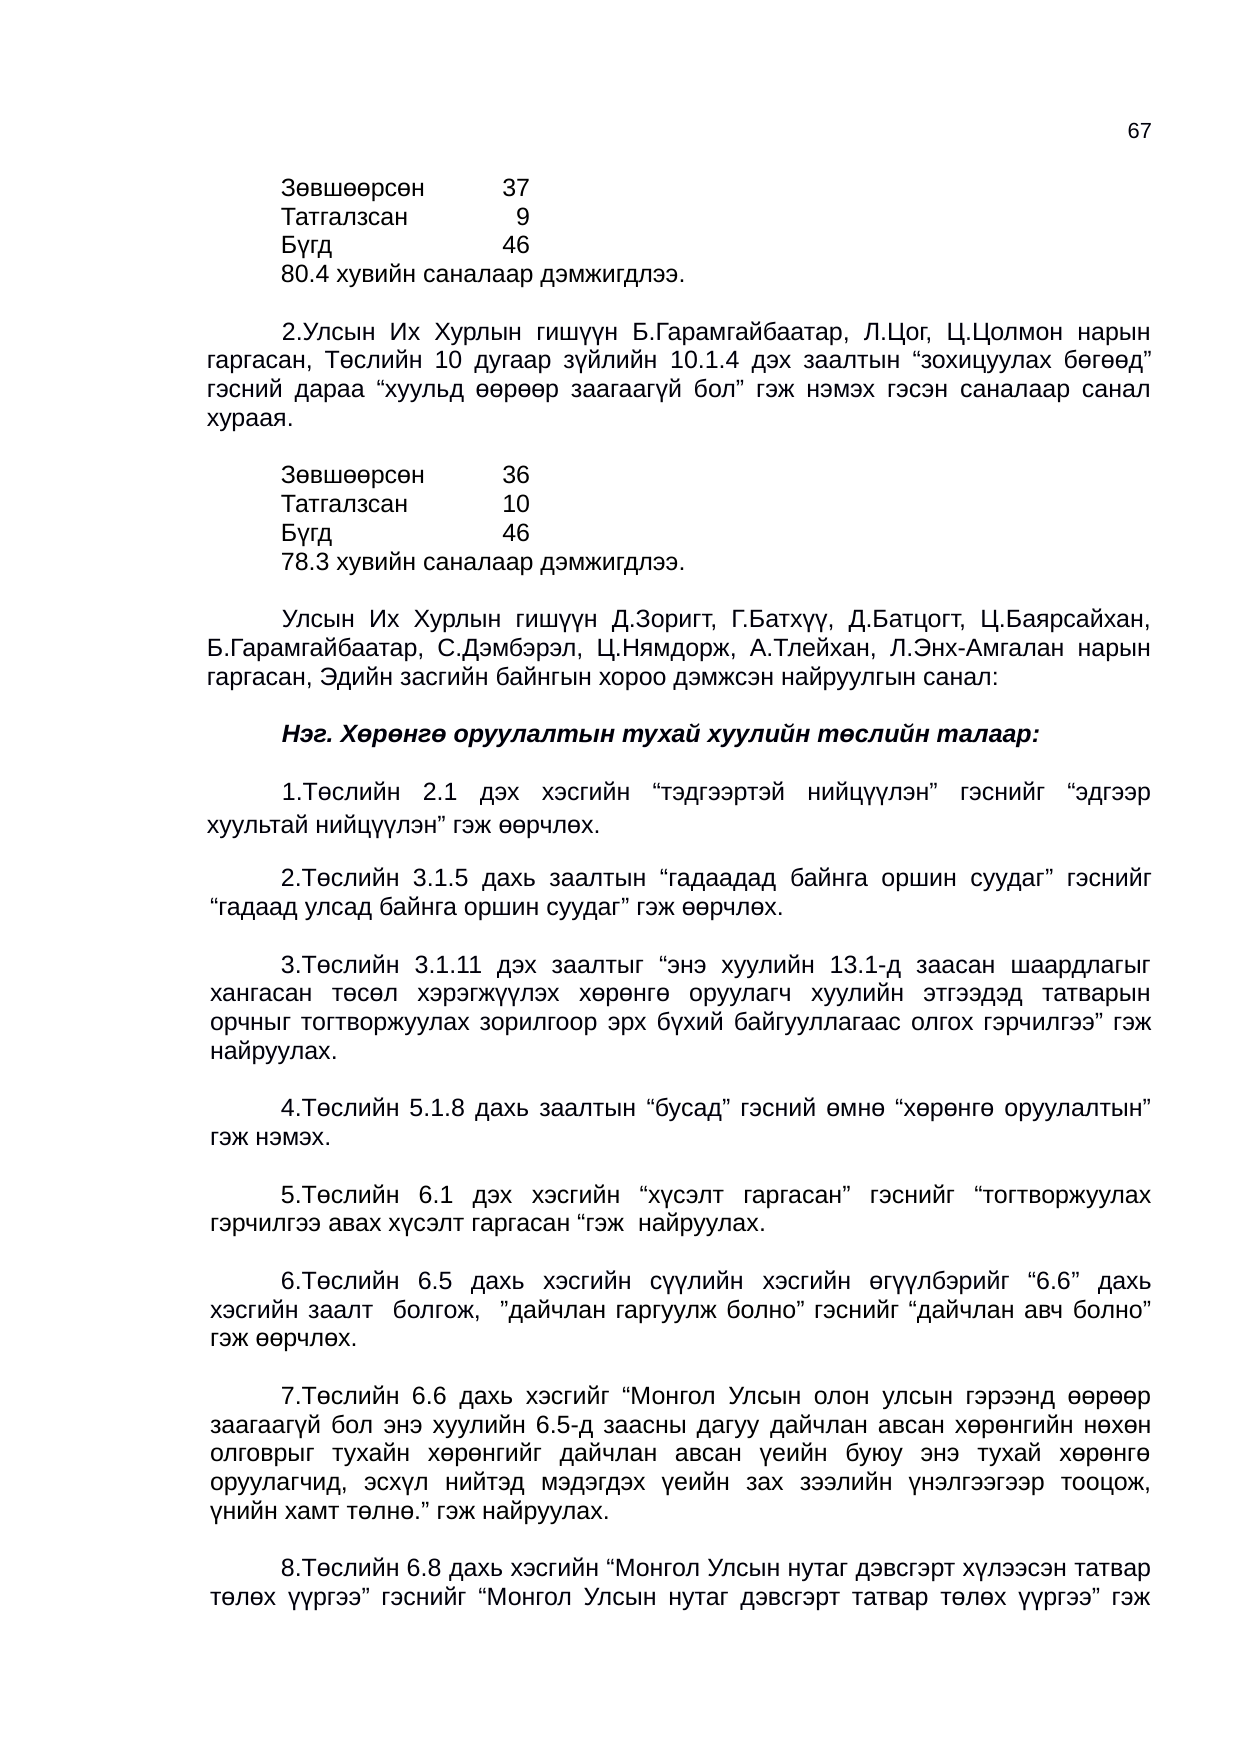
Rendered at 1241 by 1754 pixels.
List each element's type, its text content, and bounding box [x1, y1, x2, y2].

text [210, 1553, 1152, 1611]
text Улсын Их Хурлын гишүүн Д.Зоригт, Г.Батхүү, Д.Батцогт, Ц.Баярсайхан, Б.Гарамгайбаатар, С.Дэмбэрэл, Ц.Нямдорж, А.Тлейхан, Л.Энх-Амгалан нарын гаргасан, Эдийн засгийн байнгын хороо дэмжсэн найруулгын санал: [207, 604, 1152, 690]
text Зөвшөөрсөн 36 [207, 460, 1152, 489]
text 78.3 хувийн саналаар дэмжигдлээ. [207, 547, 1152, 575]
text 4.Төслийн 5.1.8 дахь заалтын “бусад” гэсний өмнө “хөрөнгө оруулалтын” гэж нэмэх. [210, 1093, 1152, 1151]
text 6.Төслийн 6.5 дахь хэсгийн сүүлийн хэсгийн өгүүлбэрийг “6.6” дахь хэсгийн заалт болгож, ”дайчлан гаргуулж болно” гэснийг “дайчлан авч болно” гэж өөрчлөх. [210, 1266, 1152, 1352]
text 7.Төслийн 6.6 дахь хэсгийг “Монгол Улсын олон улсын гэрээнд өөрөөр заагаагүй бол энэ хуулийн 6.5-д заасны дагуу дайчлан авсан хөрөнгийн нөхөн олговрыг тухайн хөрөнгийг дайчлан авсан үеийн буюу энэ тухай хөрөнгө оруулагчид, эсхүл нийтэд мэдэгдэх үеийн зах зээлийн үнэлгээгээр тооцож, үнийн хамт төлнө.” гэж найруулах. [210, 1381, 1152, 1525]
text Зөвшөөрсөн 37 [207, 173, 1152, 202]
text 2.Төслийн 3.1.5 дахь заалтын “гадаадад байнга оршин суудаг” гэснийг “гадаад улсад байнга оршин суудаг” гэж өөрчлөх. [210, 863, 1152, 921]
text Нэг. Хөрөнгө оруулалтын тухай хуулийн төслийн талаар: [207, 719, 1152, 748]
text Бүгд 46 [207, 230, 1152, 259]
text 1.Төслийн 2.1 дэх хэсгийн “тэдгээртэй нийцүүлэн” гэснийг “эдгээр хуультай нийцүүлэн” гэж өөрчлөх. [207, 777, 1152, 838]
text 5.Төслийн 6.1 дэх хэсгийн “хүсэлт гаргасан” гэснийг “тогтворжуулах гэрчилгээ авах хүсэлт гаргасан “гэж найруулах. [210, 1180, 1152, 1237]
text Татгалзсан 10 [207, 489, 1152, 518]
text Татгалзсан 9 [207, 202, 1152, 230]
text 80.4 хувийн саналаар дэмжигдлээ. [207, 259, 1152, 288]
text 3.Төслийн 3.1.11 дэх заалтыг “энэ хуулийн 13.1-д заасан шаардлагыг хангасан төсөл хэрэгжүүлэх хөрөнгө оруулагч хуулийн этгээдэд татварын орчныг тогтворжуулах зорилгоор эрх бүхий байгууллагаас олгох гэрчилгээ” гэж найруулах. [210, 950, 1152, 1065]
text Бүгд 46 [207, 518, 1152, 547]
text 2.Улсын Их Хурлын гишүүн Б.Гарамгайбаатар, Л.Цог, Ц.Цолмон нарын гаргасан, Төслийн 10 дугаар зүйлийн 10.1.4 дэх заалтын “зохицуулах бөгөөд” гэсний дараа “хуульд өөрөөр заагаагүй бол” гэж нэмэх гэсэн саналаар санал хураая. [207, 317, 1152, 432]
